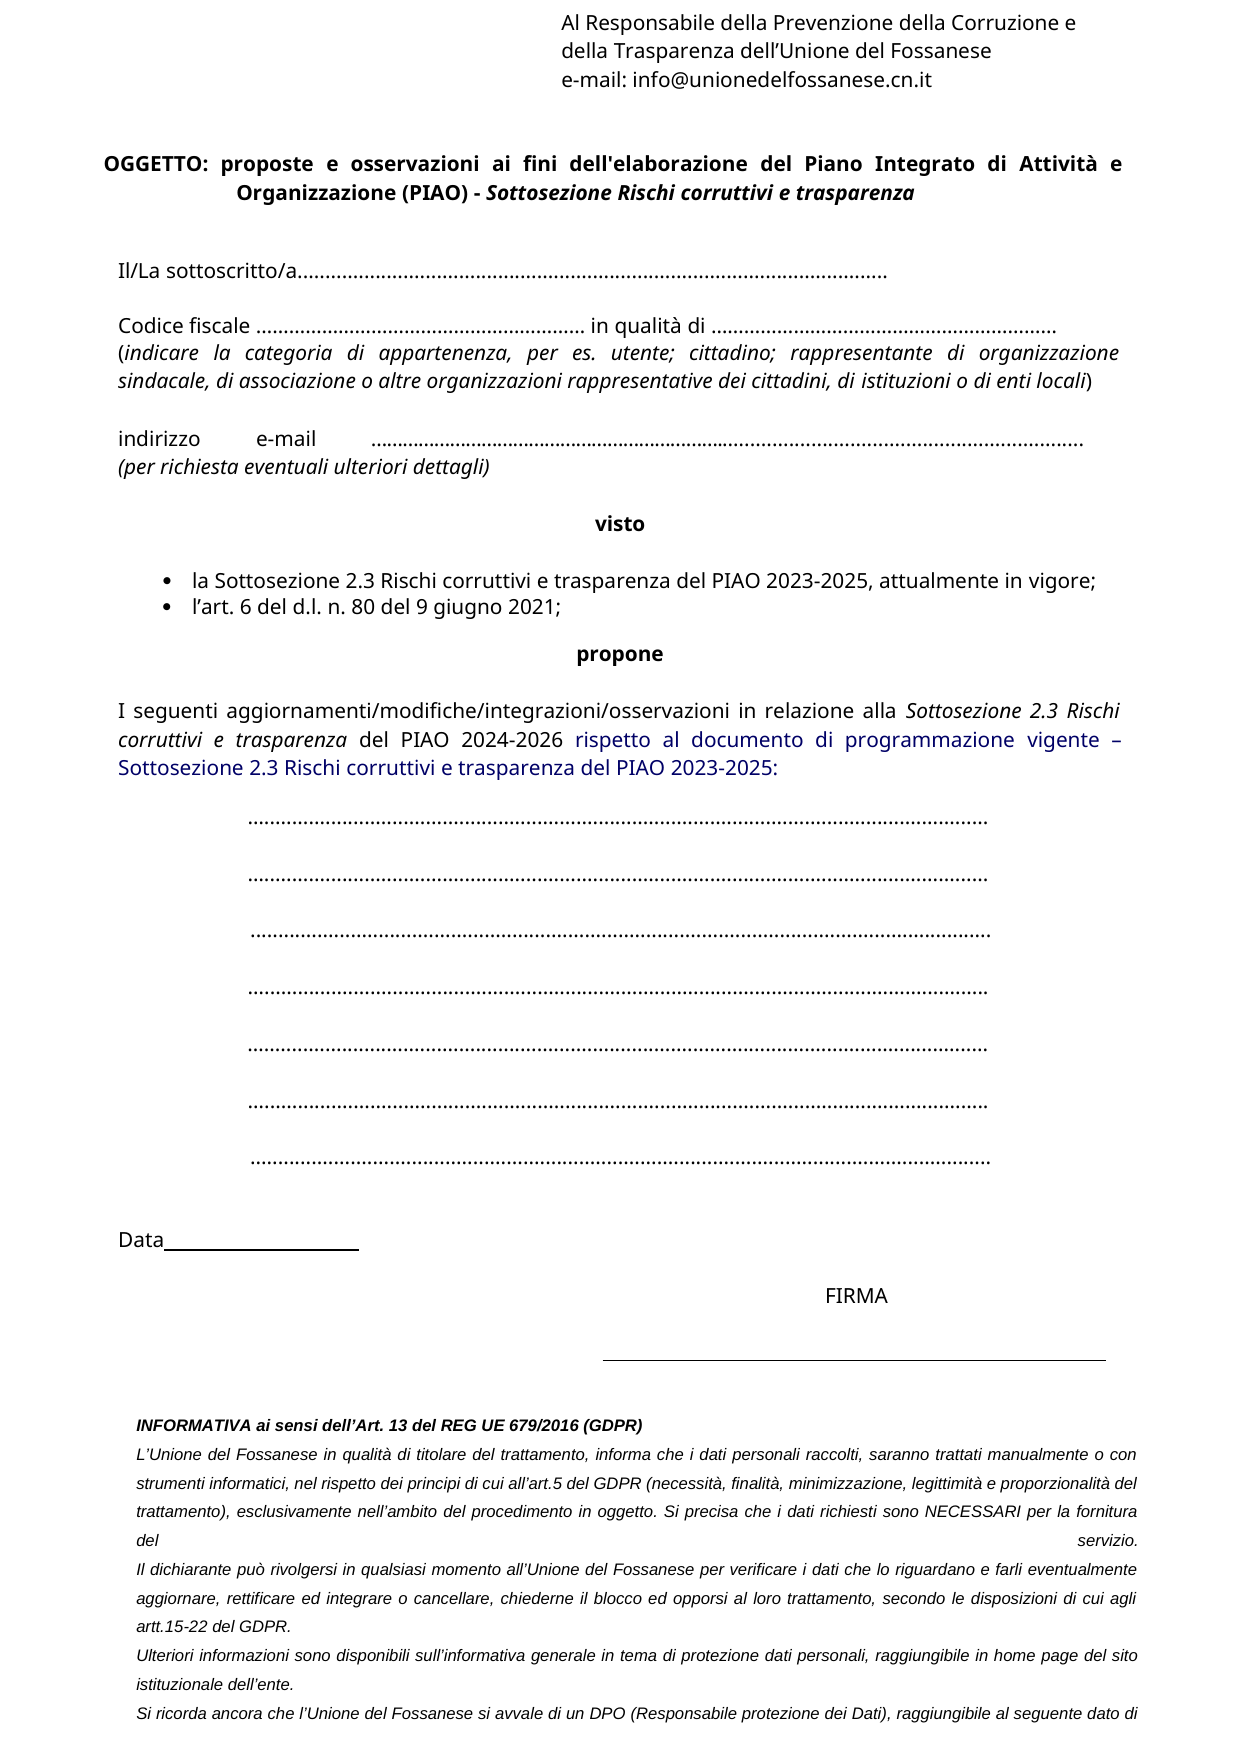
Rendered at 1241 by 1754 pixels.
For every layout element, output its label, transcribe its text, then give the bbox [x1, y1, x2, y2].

text Al Responsabile della Prevenzione della Corruzione e della Trasparenza dell’Unione del Fossanese e-mail: info@unionedelfossanese.cn.it [561, 8, 1114, 93]
text (indicare la categoria di appartenenza, per es. utente; cittadino; rappresentante di organizzazione sindacale, di associazione o altre organizzazioni rappresentative dei cittadini, di istituzioni o di enti locali) [118, 338, 1122, 395]
list l’art. 6 del d.l. n. 80 del 9 giugno 2021; [163, 594, 1140, 619]
text Ulteriori informazioni sono disponibili sull’informativa generale in tema di protezione dati personali, raggiungibile in home page del sito istituzionale dell’ente. [136, 1646, 1140, 1694]
text L’Unione del Fossanese in qualità di titolare del trattamento, informa che i dati personali raccolti, saranno trattati manualmente o con strumenti informatici, nel rispetto dei principi di cui all’art.5 del GDPR (necessità, finalità, minimizzazione, legittimità e proporzionalità del trattamento), esclusivamente nell’ambito del procedimento in oggetto. Si precisa che i dati richiesti sono NECESSARI per la fornitura del servizio. Il dichiarante può rivolgersi in qualsiasi momento all’Unione del Fossanese per verificare i dati che lo riguardano e farli eventualmente aggiornare, rettificare ed integrare o cancellare, chiederne il blocco ed opporsi al loro trattamento, secondo le disposizioni di cui agli artt.15-22 del GDPR. [136, 1445, 1140, 1636]
text Il/La sottoscritto/a.......................................................................................................... [118, 256, 1140, 284]
text Data [118, 1225, 1140, 1254]
text ..................................................................................................................................... [115, 1142, 1128, 1171]
text ….................................................................................................................................. [110, 972, 1128, 1001]
text ….................................................................................................................................. [110, 1029, 1128, 1057]
text ….................................................................................................................................. [110, 802, 1128, 830]
text ..................................................................................................................................... [116, 915, 1128, 944]
text propone [112, 639, 1128, 668]
text I seguenti aggiornamenti/modifiche/integrazioni/osservazioni in relazione alla Sottosezione 2.3 Rischi corruttivi e trasparenza del PIAO 2024-2026 rispetto al documento di programmazione vigente – Sottosezione 2.3 Rischi corruttivi e trasparenza del PIAO 2023-2025: [118, 696, 1122, 782]
text indirizzo e-mail …………………………………………………………..…............................................................. (per richiesta eventuali ulteriori dettagli) [118, 424, 1140, 481]
text ….................................................................................................................................. [110, 1086, 1128, 1114]
text ….................................................................................................................................. [110, 859, 1128, 887]
text FIRMA [92, 1281, 888, 1309]
text Codice fiscale …………………………………………………… in qualità di ……………………………………………………… [118, 313, 1140, 338]
text INFORMATIVA ai sensi dell’Art. 13 del REG UE 679/2016 (GDPR) [136, 1416, 1140, 1435]
text visto [112, 509, 1128, 537]
list la Sottosezione 2.3 Rischi corruttivi e trasparenza del PIAO 2023-2025, attualmente in vigore; [163, 566, 1103, 594]
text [136, 1703, 1140, 1723]
text OGGETTO: proposte e osservazioni ai fini dell'elaborazione del Piano Integrato di Attività e Organizzazione (PIAO) - Sottosezione Rischi corruttivi e trasparenza [103, 149, 1122, 206]
